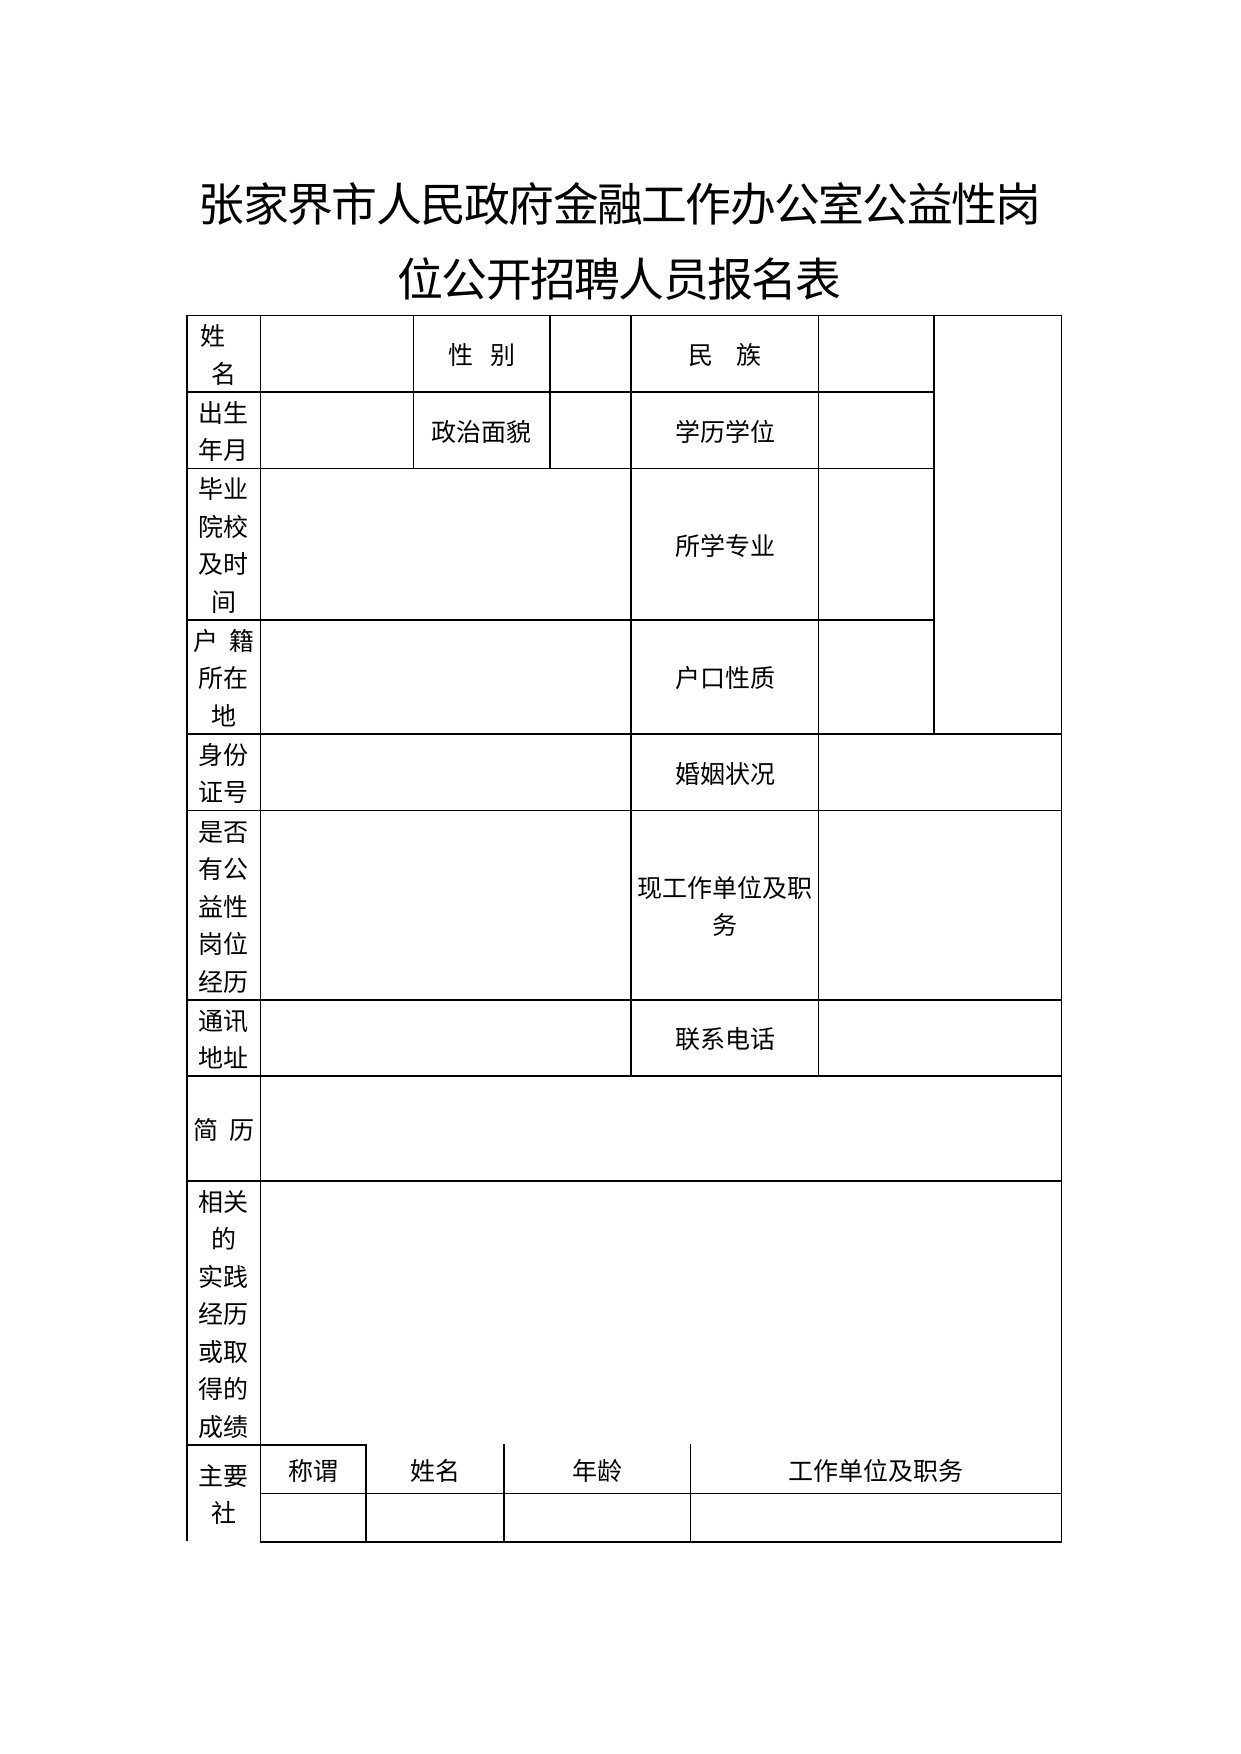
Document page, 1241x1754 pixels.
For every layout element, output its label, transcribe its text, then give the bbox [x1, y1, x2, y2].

table_cell 联系电话 [632, 1001, 818, 1075]
table_header 民 族 [632, 316, 818, 391]
table_cell 主要社 会关系 [188, 1446, 260, 1541]
table_cell [551, 393, 630, 468]
table_cell [261, 393, 413, 468]
table_cell [367, 1494, 503, 1541]
table_cell [819, 735, 1061, 810]
table_cell [819, 469, 933, 619]
table_cell 户 籍 所在地 [188, 621, 260, 733]
table_cell 户口性质 [632, 621, 818, 733]
table_header [551, 316, 630, 391]
table_cell 年龄 [505, 1444, 690, 1493]
table_cell 相关的 实践经历或取得的成绩 [188, 1182, 260, 1444]
table_cell [819, 811, 1061, 999]
table_cell 所学专业 [632, 469, 818, 619]
table_cell 毕业院校 及时间 [188, 469, 260, 619]
table_cell [261, 1182, 1061, 1444]
table_cell [819, 393, 933, 468]
table_header 性 别 [414, 316, 549, 391]
table_cell 现工作单位及职务 [632, 811, 818, 999]
table_header [261, 316, 413, 391]
table_cell [261, 1494, 365, 1541]
table_cell 姓名 [367, 1444, 503, 1493]
table_cell 工作单位及职务 [691, 1444, 1061, 1493]
table_cell [261, 811, 630, 999]
text 张家界市人民政府金融工作办公室公益性岗位公开招聘人员报名表 [187, 164, 1053, 314]
table_header [819, 316, 933, 391]
table_cell [261, 469, 630, 619]
table_cell [505, 1494, 690, 1541]
table_cell 简 历 [188, 1077, 260, 1180]
table_cell 政治面貌 [414, 393, 549, 468]
table_cell 学历学位 [632, 393, 818, 468]
table_cell 婚姻状况 [632, 735, 818, 810]
table_cell [691, 1494, 1061, 1541]
table_cell [261, 735, 630, 810]
table_cell 称谓 [261, 1446, 365, 1493]
table_cell [819, 621, 933, 733]
table_header [935, 316, 1061, 733]
table_cell [261, 1001, 630, 1075]
table_cell [261, 621, 630, 733]
table_cell 是否有公益性岗位经历 [188, 811, 260, 999]
table_cell [819, 1001, 1061, 1075]
table_cell [261, 1077, 1061, 1180]
table_cell 通讯地址 [188, 1001, 260, 1075]
table_cell 出生年月 [188, 393, 260, 468]
table_cell 身份证号 [188, 735, 260, 810]
table_header 姓 名 [188, 316, 260, 391]
